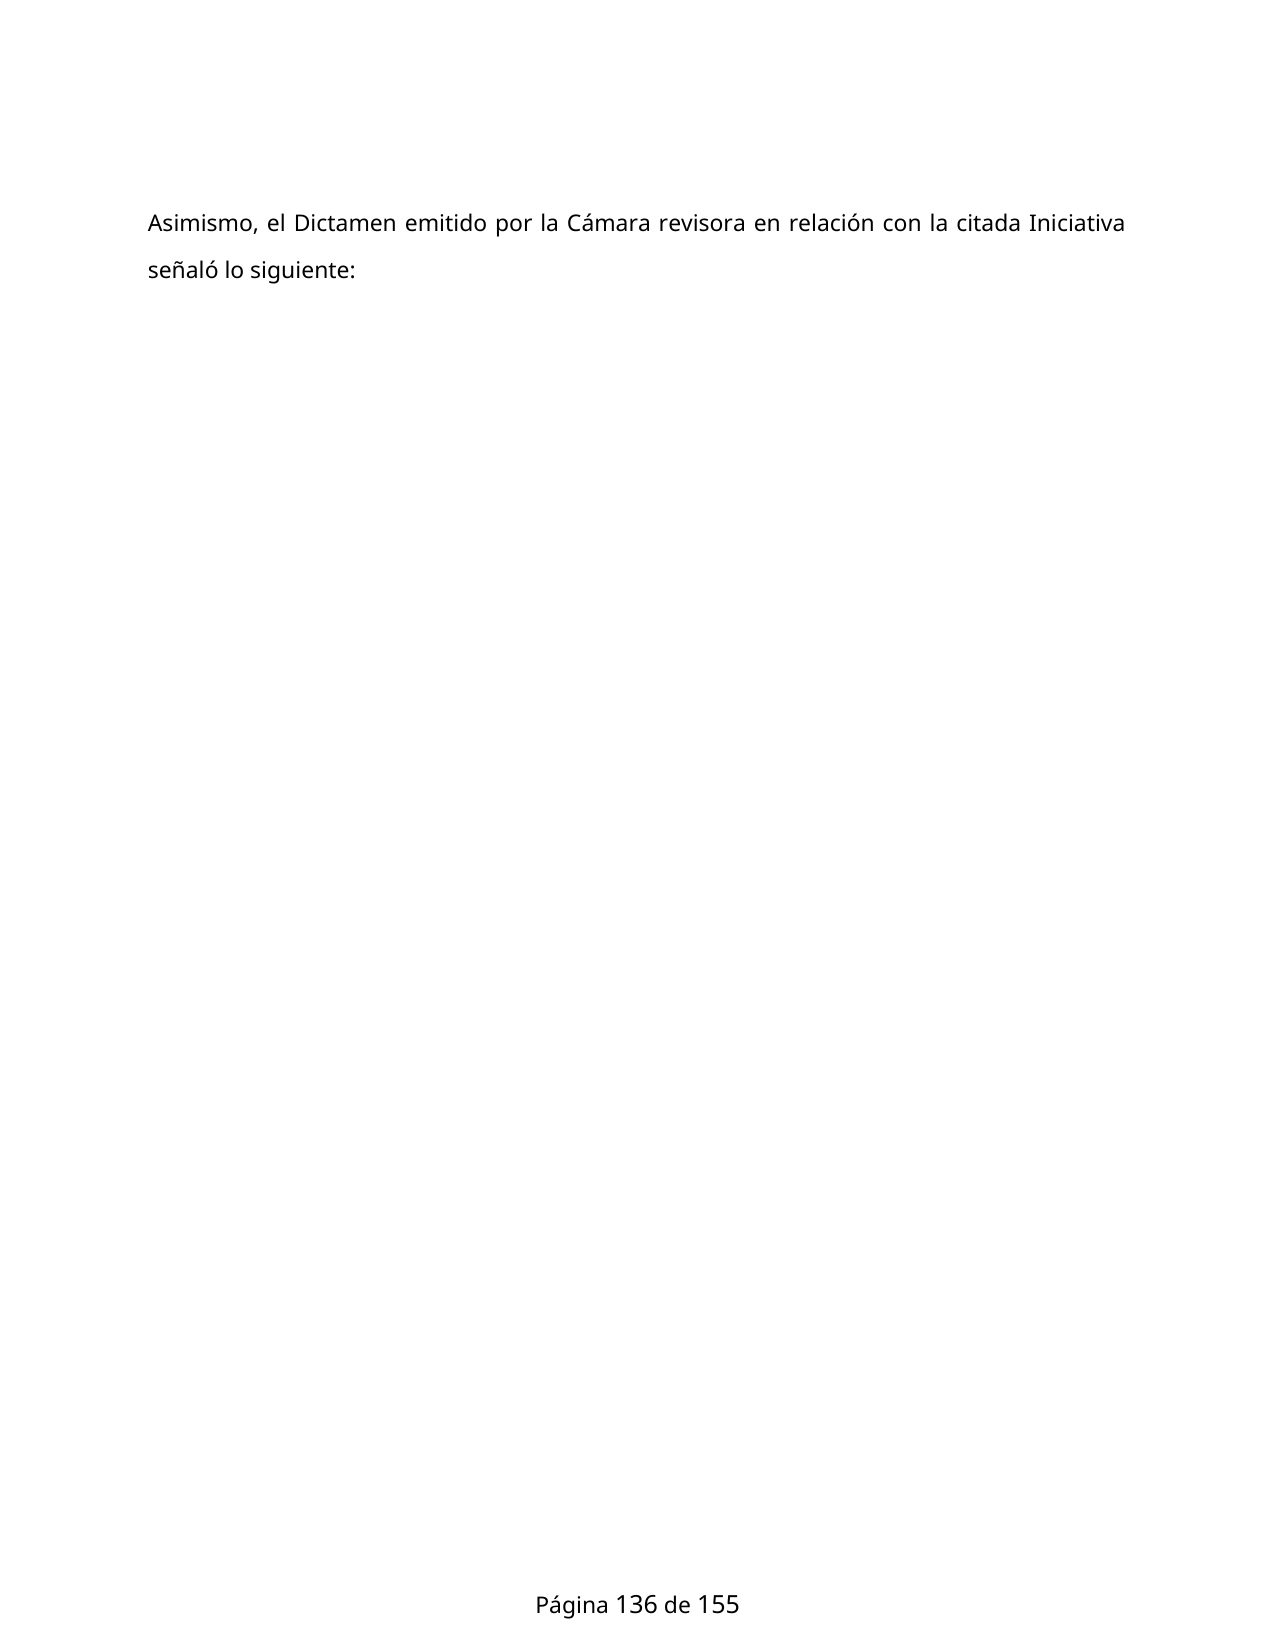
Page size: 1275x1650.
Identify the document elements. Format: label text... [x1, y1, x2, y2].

text Asimismo, el Dictamen emitido por la Cámara revisora en relación con la citada Iniciativa señaló lo siguiente: [148, 207, 1127, 285]
